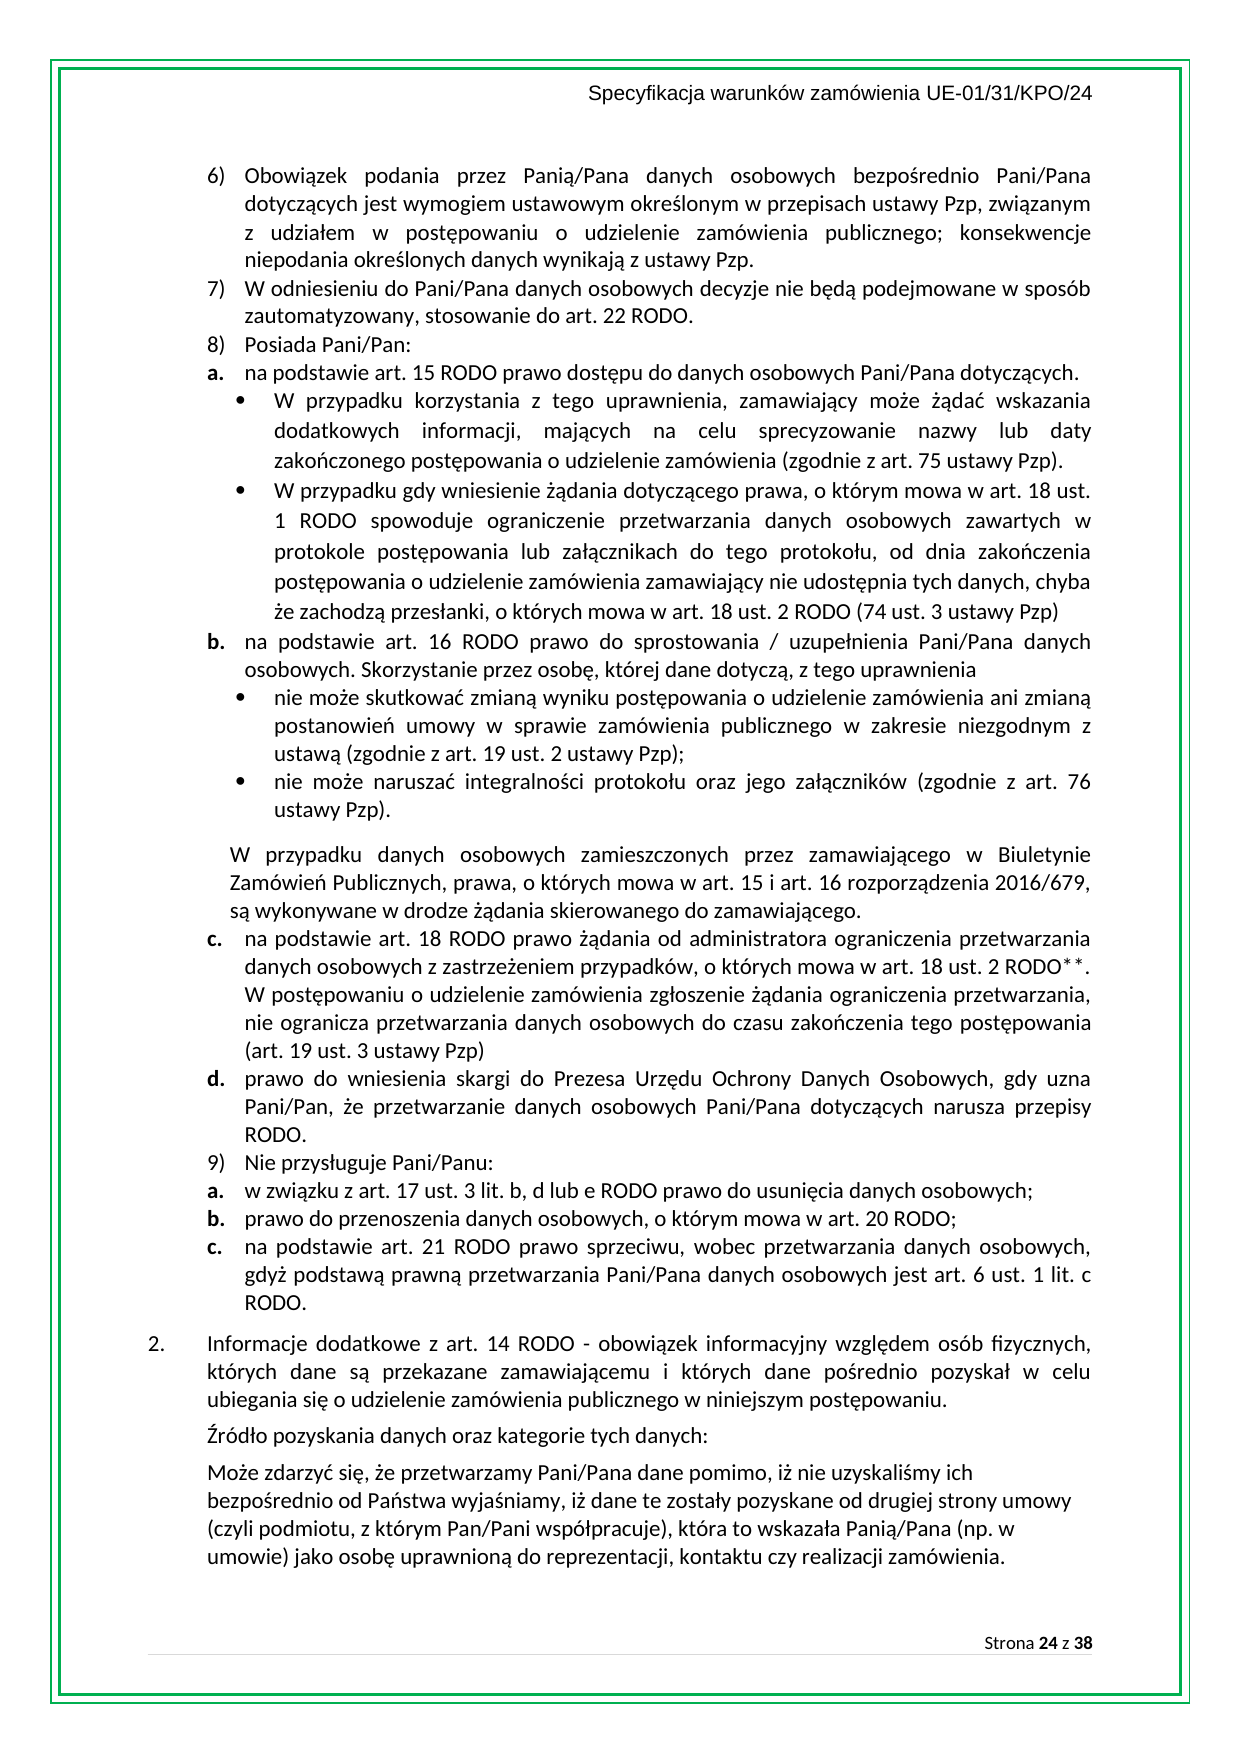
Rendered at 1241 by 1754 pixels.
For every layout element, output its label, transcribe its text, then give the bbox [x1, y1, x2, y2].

list na podstawie art. 15 RODO prawo dostępu do danych osobowych Pani/Pana dotyczących. [207, 358, 1092, 386]
list Obowiązek podania przez Panią/Pana danych osobowych bezpośrednio Pani/Pana dotyczących jest wymogiem ustawowym określonym w przepisach ustawy Pzp, związanym z udziałem w postępowaniu o udzielenie zamówienia publicznego; konsekwencje niepodania określonych danych wynikają z ustawy Pzp. [207, 162, 1092, 274]
list prawo do przenoszenia danych osobowych, o którym mowa w art. 20 RODO; [207, 1204, 1092, 1232]
list na podstawie art. 16 RODO prawo do sprostowania / uzupełnienia Pani/Pana danych osobowych. Skorzystanie przez osobę, której dane dotyczą, z tego uprawnienia [207, 627, 1092, 683]
text Może zdarzyć się, że przetwarzamy Pani/Pana dane pomimo, iż nie uzyskaliśmy ich bezpośrednio od Państwa wyjaśniamy, iż dane te zostały pozyskane od drugiej strony umowy (czyli podmiotu, z którym Pan/Pani współpracuje), która to wskazała Panią/Pana (np. w umowie) jako osobę uprawnioną do reprezentacji, kontaktu czy realizacji zamówienia. [207, 1458, 1092, 1570]
text Źródło pozyskania danych oraz kategorie tych danych: [207, 1421, 1092, 1449]
list Informacje dodatkowe z art. 14 RODO - obowiązek informacyjny względem osób fizycznych, których dane są przekazane zamawiającemu i których dane pośrednio pozyskał w celu ubiegania się o udzielenie zamówienia publicznego w niniejszym postępowaniu. [148, 1329, 1092, 1413]
list W odniesieniu do Pani/Pana danych osobowych decyzje nie będą podejmowane w sposób zautomatyzowany, stosowanie do art. 22 RODO. [207, 274, 1092, 330]
list nie może skutkować zmianą wyniku postępowania o udzielenie zamówienia ani zmianą postanowień umowy w sprawie zamówienia publicznego w zakresie niezgodnym z ustawą (zgodnie z art. 19 ust. 2 ustawy Pzp); [236, 683, 1092, 767]
list W przypadku korzystania z tego uprawnienia, zamawiający może żądać wskazania dodatkowych informacji, mających na celu sprecyzowanie nazwy lub daty zakończonego postępowania o udzielenie zamówienia (zgodnie z art. 75 ustawy Pzp). [236, 386, 1092, 474]
list W przypadku gdy wniesienie żądania dotyczącego prawa, o którym mowa w art. 18 ust. 1 RODO spowoduje ograniczenie przetwarzania danych osobowych zawartych w protokole postępowania lub załącznikach do tego protokołu, od dnia zakończenia postępowania o udzielenie zamówienia zamawiający nie udostępnia tych danych, chyba że zachodzą przesłanki, o których mowa w art. 18 ust. 2 RODO (74 ust. 3 ustawy Pzp) [236, 476, 1092, 625]
list nie może naruszać integralności protokołu oraz jego załączników (zgodnie z art. 76 ustawy Pzp). [236, 767, 1092, 823]
list na podstawie art. 21 RODO prawo sprzeciwu, wobec przetwarzania danych osobowych, gdyż podstawą prawną przetwarzania Pani/Pana danych osobowych jest art. 6 ust. 1 lit. c RODO. [207, 1232, 1092, 1317]
list Nie przysługuje Pani/Panu: [207, 1148, 1092, 1176]
list prawo do wniesienia skargi do Prezesa Urzędu Ochrony Danych Osobowych, gdy uzna Pani/Pan, że przetwarzanie danych osobowych Pani/Pana dotyczących narusza przepisy RODO. [207, 1064, 1092, 1148]
list Posiada Pani/Pan: [207, 330, 1092, 358]
list w związku z art. 17 ust. 3 lit. b, d lub e RODO prawo do usunięcia danych osobowych; [207, 1176, 1092, 1204]
list na podstawie art. 18 RODO prawo żądania od administratora ograniczenia przetwarzania danych osobowych z zastrzeżeniem przypadków, o których mowa w art. 18 ust. 2 RODO**. W postępowaniu o udzielenie zamówienia zgłoszenie żądania ograniczenia przetwarzania, nie ogranicza przetwarzania danych osobowych do czasu zakończenia tego postępowania (art. 19 ust. 3 ustawy Pzp) [207, 924, 1092, 1064]
text W przypadku danych osobowych zamieszczonych przez zamawiającego w Biuletynie Zamówień Publicznych, prawa, o których mowa w art. 15 i art. 16 rozporządzenia 2016/679, są wykonywane w drodze żądania skierowanego do zamawiającego. [229, 840, 1092, 924]
